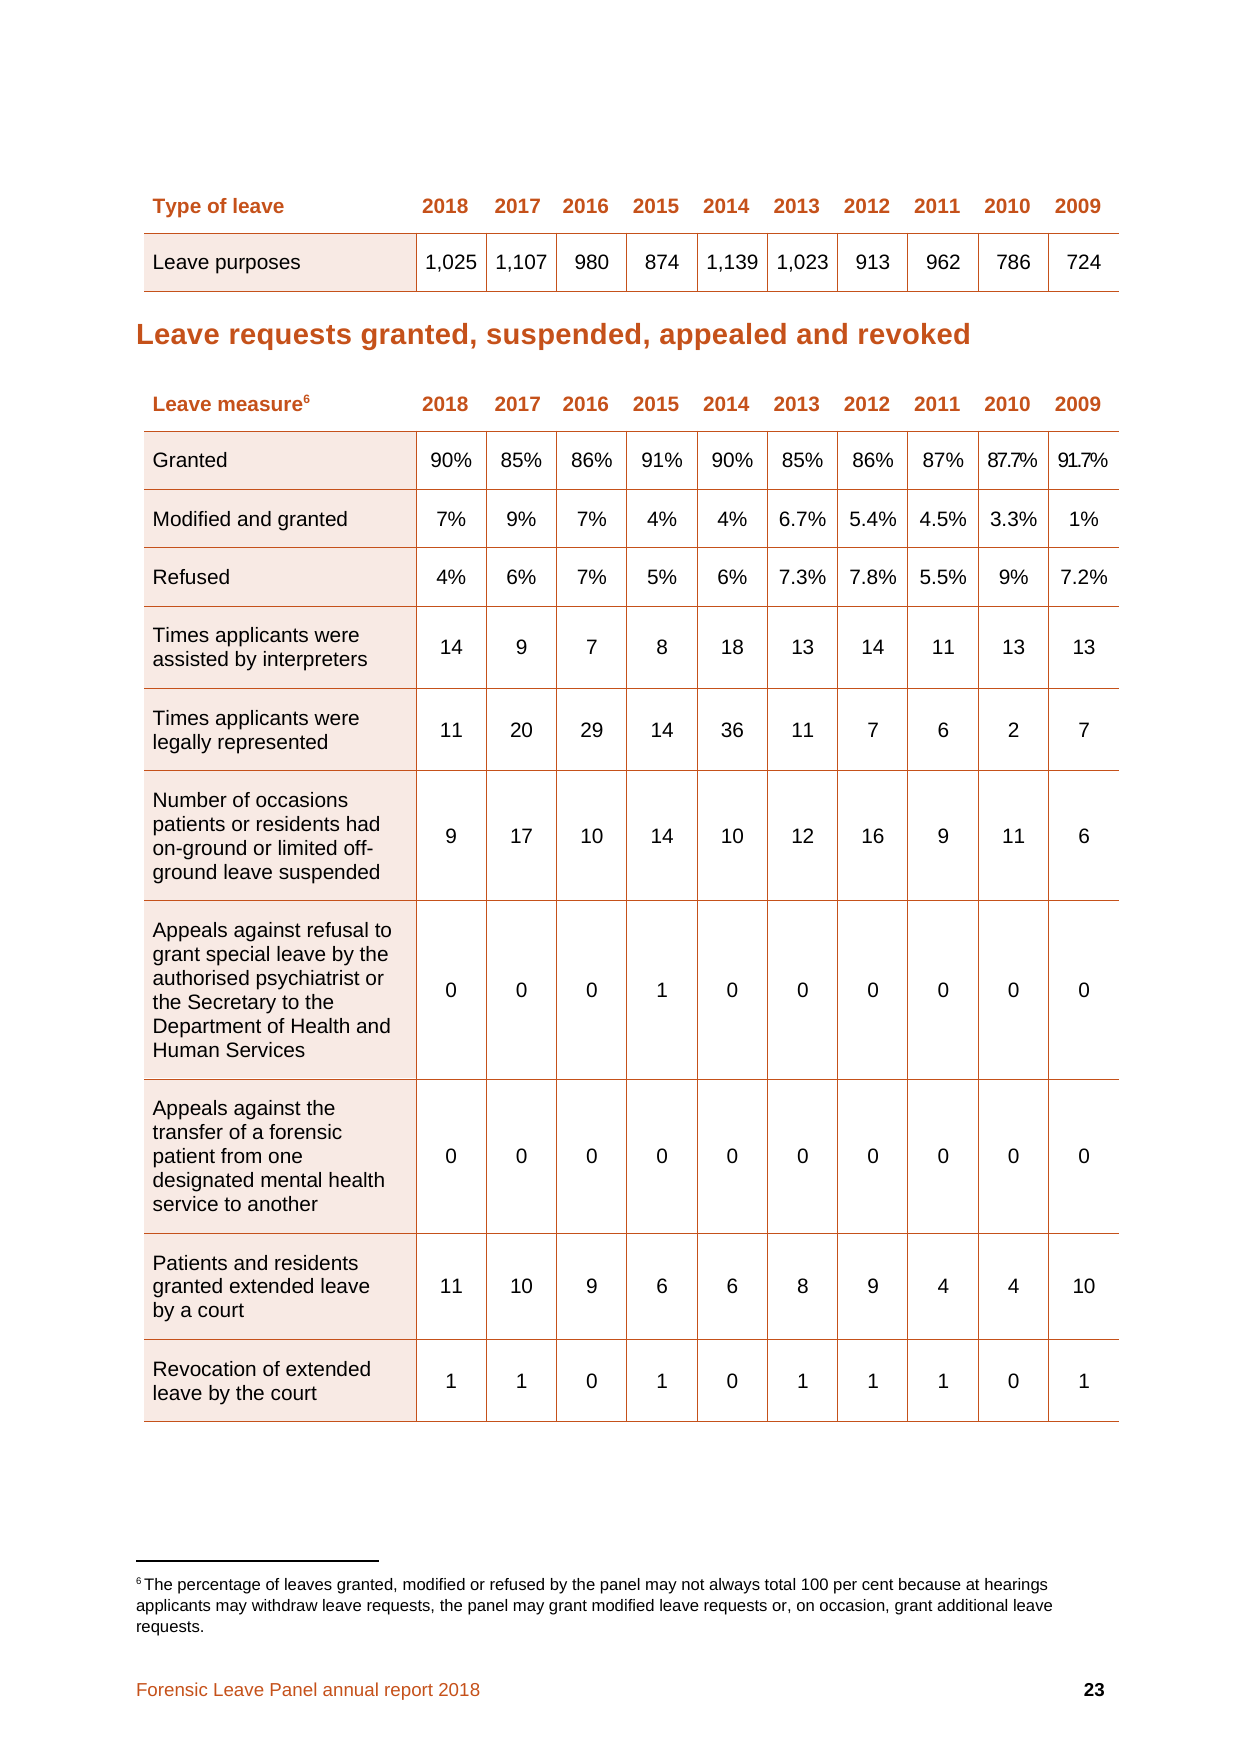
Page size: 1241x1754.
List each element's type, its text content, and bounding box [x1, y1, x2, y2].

table_cell 0 [979, 1080, 1048, 1233]
table_cell 10 [557, 771, 626, 900]
table_cell 11 [908, 607, 978, 688]
table_cell 0 [557, 1340, 626, 1421]
table_cell 8 [768, 1234, 837, 1339]
table_cell 4% [698, 490, 767, 547]
table_cell Appeals against the transfer of a forensic patient from one designated mental health service to another [144, 1080, 416, 1233]
table_cell Appeals against refusal to grant special leave by the authorised psychiatrist or the Secretary to the Department of Health and Human Services [144, 901, 416, 1078]
table_header 2009 [1049, 177, 1119, 232]
table_cell 1 [627, 1340, 697, 1421]
table_cell 0 [768, 901, 837, 1078]
table_cell 1 [417, 1340, 486, 1421]
table_cell 0 [417, 901, 486, 1078]
table_cell 7.8% [838, 548, 907, 606]
table_cell 7.3% [768, 548, 837, 606]
table_cell 0 [698, 1080, 767, 1233]
table_cell 7 [838, 689, 907, 770]
table_cell 4 [908, 1234, 978, 1339]
table_cell 980 [557, 234, 626, 291]
table_cell 9 [838, 1234, 907, 1339]
table_cell 874 [627, 234, 697, 291]
table_cell 7% [557, 548, 626, 606]
table_cell 1 [1049, 1340, 1119, 1421]
table_cell 0 [487, 901, 556, 1078]
table_cell 0 [698, 1340, 767, 1421]
table_cell 6 [627, 1234, 697, 1339]
table_cell Times applicants were assisted by interpreters [144, 607, 416, 688]
table_cell 0 [698, 901, 767, 1078]
table_header 2016 [556, 375, 627, 431]
table_cell 5.5% [908, 548, 978, 606]
table_cell 10 [487, 1234, 556, 1339]
table_header 2011 [908, 177, 978, 232]
table_cell Granted [144, 432, 416, 489]
table_cell 1 [627, 901, 697, 1078]
table_header 2011 [908, 375, 978, 431]
table_cell 9 [487, 607, 556, 688]
subtitle Leave requests granted, suspended, appealed and revoked [136, 317, 1104, 350]
table_cell Modified and granted [144, 490, 416, 547]
table_cell 0 [1049, 1080, 1119, 1233]
table_cell 10 [1049, 1234, 1119, 1339]
table_cell 5.4% [838, 490, 907, 547]
table_cell 0 [979, 901, 1048, 1078]
table_cell 86% [557, 432, 626, 489]
table_header 2015 [627, 177, 697, 232]
table_cell 13 [1049, 607, 1119, 688]
table_header 2017 [486, 375, 556, 431]
table_header 2013 [767, 177, 838, 232]
table_cell 17 [487, 771, 556, 900]
table_cell 90% [417, 432, 486, 489]
table_cell 9 [417, 771, 486, 900]
table_header Leave measure [144, 375, 416, 431]
table_cell 11 [417, 1234, 486, 1339]
table_cell 85% [487, 432, 556, 489]
table_header 2016 [556, 177, 627, 232]
table_cell 85% [768, 432, 837, 489]
table_cell 9 [557, 1234, 626, 1339]
table_cell Refused [144, 548, 416, 606]
table_cell 36 [698, 689, 767, 770]
table_cell 10 [698, 771, 767, 900]
table_cell 14 [627, 689, 697, 770]
table_cell 13 [768, 607, 837, 688]
table_cell 90% [698, 432, 767, 489]
table_cell 6.7% [768, 490, 837, 547]
table_header 2017 [486, 177, 556, 232]
table_cell 87% [908, 432, 978, 489]
table_cell 1% [1049, 490, 1119, 547]
table_cell Leave purposes [144, 234, 416, 291]
table_cell 0 [487, 1080, 556, 1233]
table_cell 0 [908, 1080, 978, 1233]
table_cell 4 [979, 1234, 1048, 1339]
table_header 2018 [416, 177, 486, 232]
table_header 2012 [838, 177, 908, 232]
table_header 2015 [627, 375, 697, 431]
table_cell 5% [627, 548, 697, 606]
table_cell 1,023 [768, 234, 837, 291]
table_cell 0 [768, 1080, 837, 1233]
table_cell 0 [627, 1080, 697, 1233]
table_header 2018 [416, 375, 486, 431]
table_header 2009 [1049, 375, 1119, 431]
table_cell 1 [838, 1340, 907, 1421]
table_cell 6% [487, 548, 556, 606]
table_cell 20 [487, 689, 556, 770]
table_header 2014 [697, 177, 767, 232]
table_cell 14 [838, 607, 907, 688]
table_cell 2 [979, 689, 1048, 770]
table_cell 4% [627, 490, 697, 547]
table_cell 0 [838, 1080, 907, 1233]
table_header 2010 [978, 177, 1049, 232]
table_cell 11 [417, 689, 486, 770]
table_cell 14 [627, 771, 697, 900]
table_cell 6 [1049, 771, 1119, 900]
table_cell 1,139 [698, 234, 767, 291]
table_cell 9 [908, 771, 978, 900]
table_header 2010 [978, 375, 1049, 431]
table_cell 11 [768, 689, 837, 770]
table_cell 16 [838, 771, 907, 900]
table_cell Patients and residents granted extended leave by a court [144, 1234, 416, 1339]
table_header 2012 [838, 375, 908, 431]
table_cell 9% [979, 548, 1048, 606]
table_cell 0 [557, 1080, 626, 1233]
table_cell 1,107 [487, 234, 556, 291]
table_cell 29 [557, 689, 626, 770]
table_cell 7 [557, 607, 626, 688]
table_cell 87.7% [979, 432, 1048, 489]
table_header 2014 [697, 375, 767, 431]
table_cell 962 [908, 234, 978, 291]
table_cell 0 [557, 901, 626, 1078]
table_cell 4% [417, 548, 486, 606]
table_cell 7% [557, 490, 626, 547]
table_cell 4.5% [908, 490, 978, 547]
table_cell 13 [979, 607, 1048, 688]
table_cell 3.3% [979, 490, 1048, 547]
table_cell 0 [417, 1080, 486, 1233]
table_cell 0 [979, 1340, 1048, 1421]
table_cell 0 [838, 901, 907, 1078]
table_cell 6 [908, 689, 978, 770]
table_cell 1,025 [417, 234, 486, 291]
table_cell 9% [487, 490, 556, 547]
table_cell Number of occasions patients or residents had on-ground or limited off-ground leave suspended [144, 771, 416, 900]
table_cell 7.2% [1049, 548, 1119, 606]
table_cell 18 [698, 607, 767, 688]
table_cell 1 [908, 1340, 978, 1421]
table_cell 913 [838, 234, 907, 291]
table_cell 724 [1049, 234, 1119, 291]
table_cell 7% [417, 490, 486, 547]
table_cell Times applicants were legally represented [144, 689, 416, 770]
table_cell 91% [627, 432, 697, 489]
table_cell 786 [979, 234, 1048, 291]
table_header Type of leave [144, 177, 416, 232]
table_cell Revocation of extended leave by the court [144, 1340, 416, 1421]
table_cell 8 [627, 607, 697, 688]
table_cell 14 [417, 607, 486, 688]
table_cell 12 [768, 771, 837, 900]
table_cell 86% [838, 432, 907, 489]
table_cell 0 [1049, 901, 1119, 1078]
table_cell 7 [1049, 689, 1119, 770]
table_cell 6% [698, 548, 767, 606]
table_header 2013 [767, 375, 838, 431]
table_cell 6 [698, 1234, 767, 1339]
table_cell 1 [487, 1340, 556, 1421]
table_cell 0 [908, 901, 978, 1078]
table_cell 1 [768, 1340, 837, 1421]
table_cell 91.7% [1049, 432, 1119, 489]
table_cell 11 [979, 771, 1048, 900]
